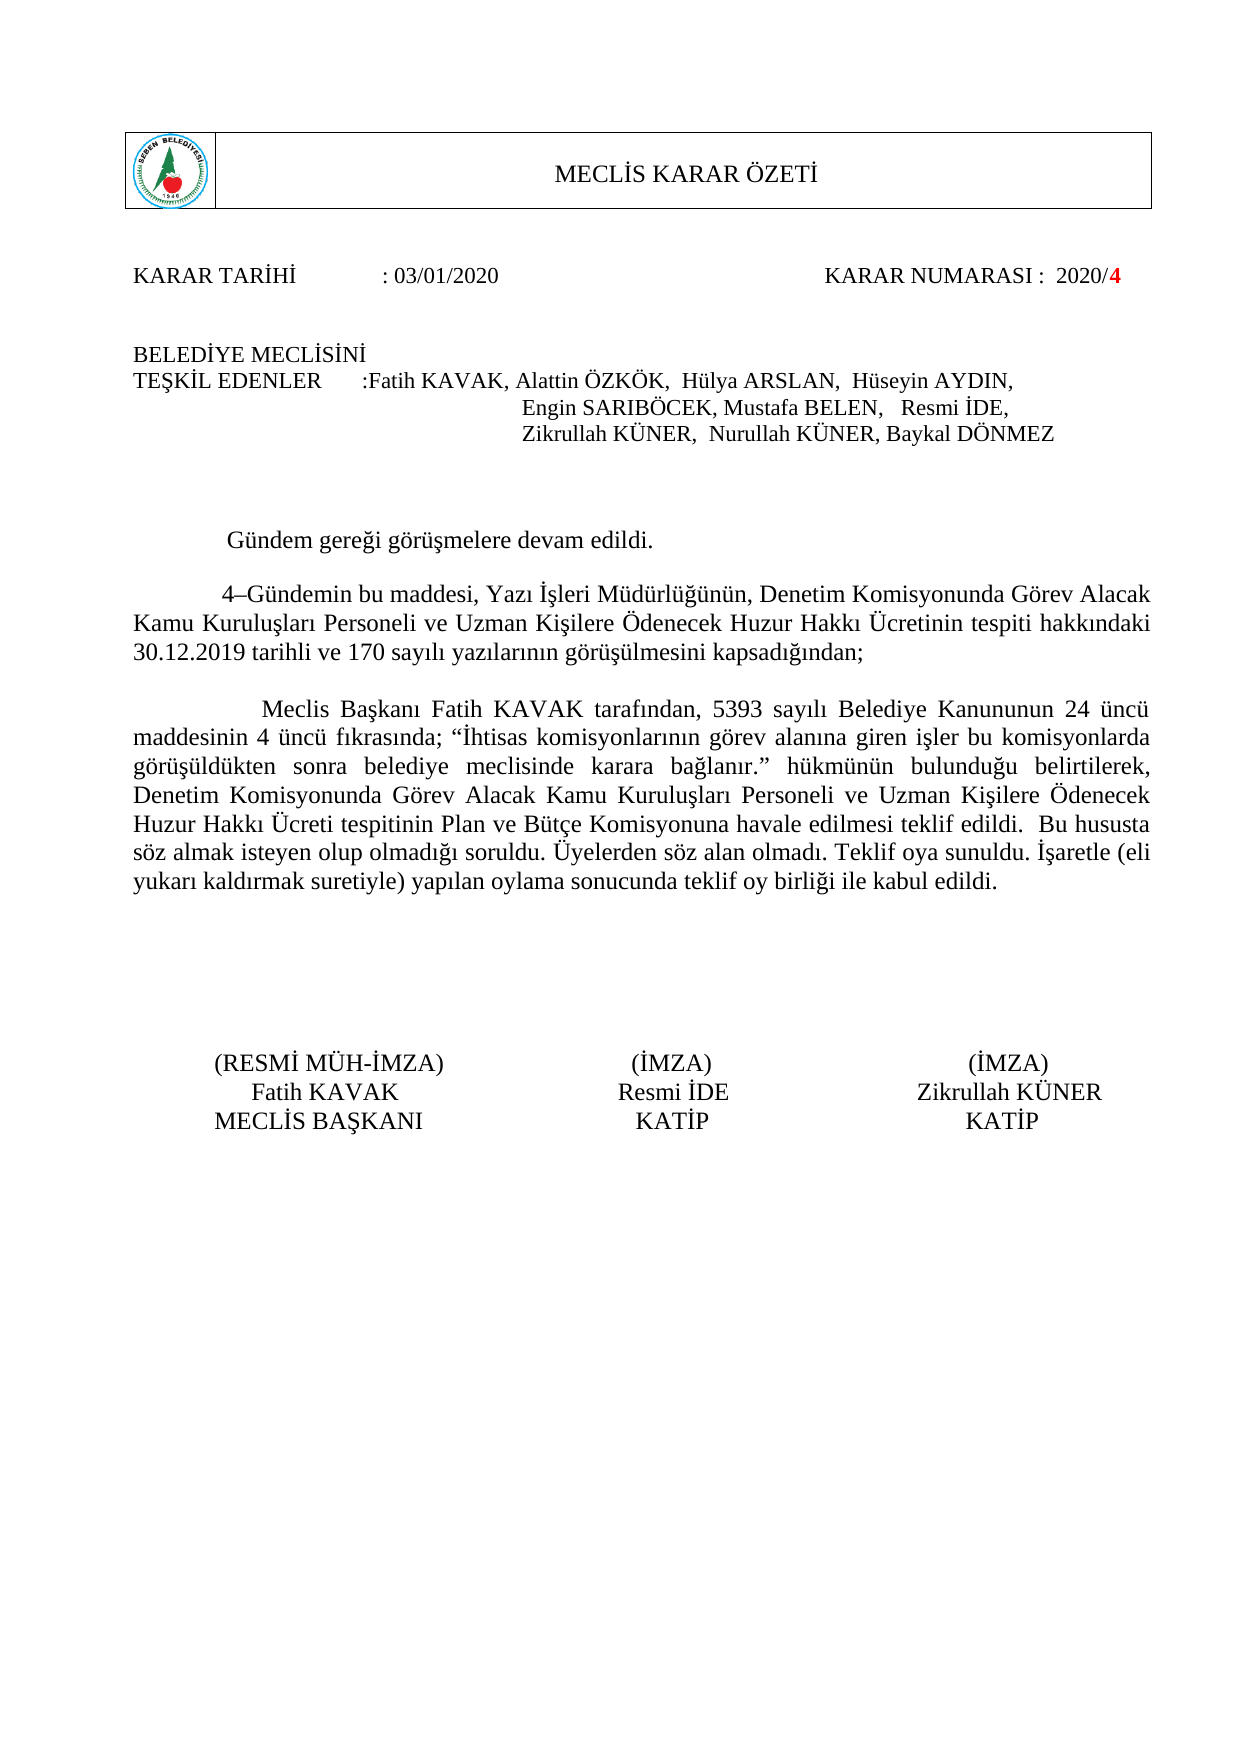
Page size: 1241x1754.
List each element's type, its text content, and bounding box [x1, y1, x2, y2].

table_header MECLİS KARAR ÖZETİ [216, 133, 1151, 208]
picture [135, 136, 206, 207]
text Engin SARIBÖCEK, Mustafa BELEN, Resmi İDE, [133, 394, 1152, 420]
text BELEDİYE MECLİSİNİ [133, 341, 1152, 367]
text 4–Gündemin bu maddesi, Yazı İşleri Müdürlüğünün, Denetim Komisyonunda Görev Alacak Kamu Kuruluşları Personeli ve Uzman Kişilere Ödenecek Huzur Hakkı Ücretinin tespiti hakkındaki 30.12.2019 tarihli ve 170 sayılı yazılarının görüşülmesini kapsadığından; [133, 579, 1152, 666]
text KARAR TARİHİ : 03/01/2020 KARAR NUMARASI : 2020/4 [133, 262, 1152, 288]
text TEŞKİL EDENLER :Fatih KAVAK, Alattin ÖZKÖK, Hülya ARSLAN, Hüseyin AYDIN, [133, 367, 1152, 394]
text Zikrullah KÜNER, Nurullah KÜNER, Baykal DÖNMEZ [133, 420, 1152, 446]
table_header [208, 133, 215, 208]
text Meclis Başkanı Fatih KAVAK tarafından, 5393 sayılı Belediye Kanununun 24 üncü maddesinin 4 üncü fıkrasında; “İhtisas komisyonlarının görev alanına giren işler bu komisyonlarda görüşüldükten sonra belediye meclisinde karara bağlanır.” hükmünün bulunduğu belirtilerek, Denetim Komisyonunda Görev Alacak Kamu Kuruluşları Personeli ve Uzman Kişilere Ödenecek Huzur Hakkı Ücreti tespitinin Plan ve Bütçe Komisyonuna havale edilmesi teklif edildi. Bu hususta söz almak isteyen olup olmadığı soruldu. Üyelerden söz alan olmadı. Teklif oya sunuldu. İşaretle (eli yukarı kaldırmak suretiyle) yapılan oylama sonucunda teklif oy birliği ile kabul edildi. [133, 694, 1152, 895]
text MECLİS BAŞKANI KATİP KATİP [133, 1106, 1152, 1134]
table_header [126, 133, 132, 208]
text Fatih KAVAK Resmi İDE Zikrullah KÜNER [133, 1077, 1152, 1106]
picture [132, 178, 159, 209]
picture [177, 133, 208, 161]
picture [182, 183, 208, 209]
text Gündem gereği görüşmelere devam edildi. [133, 526, 1152, 554]
text (RESMİ MÜH-İMZA) (İMZA) (İMZA) [133, 1048, 1152, 1077]
picture [132, 133, 165, 165]
